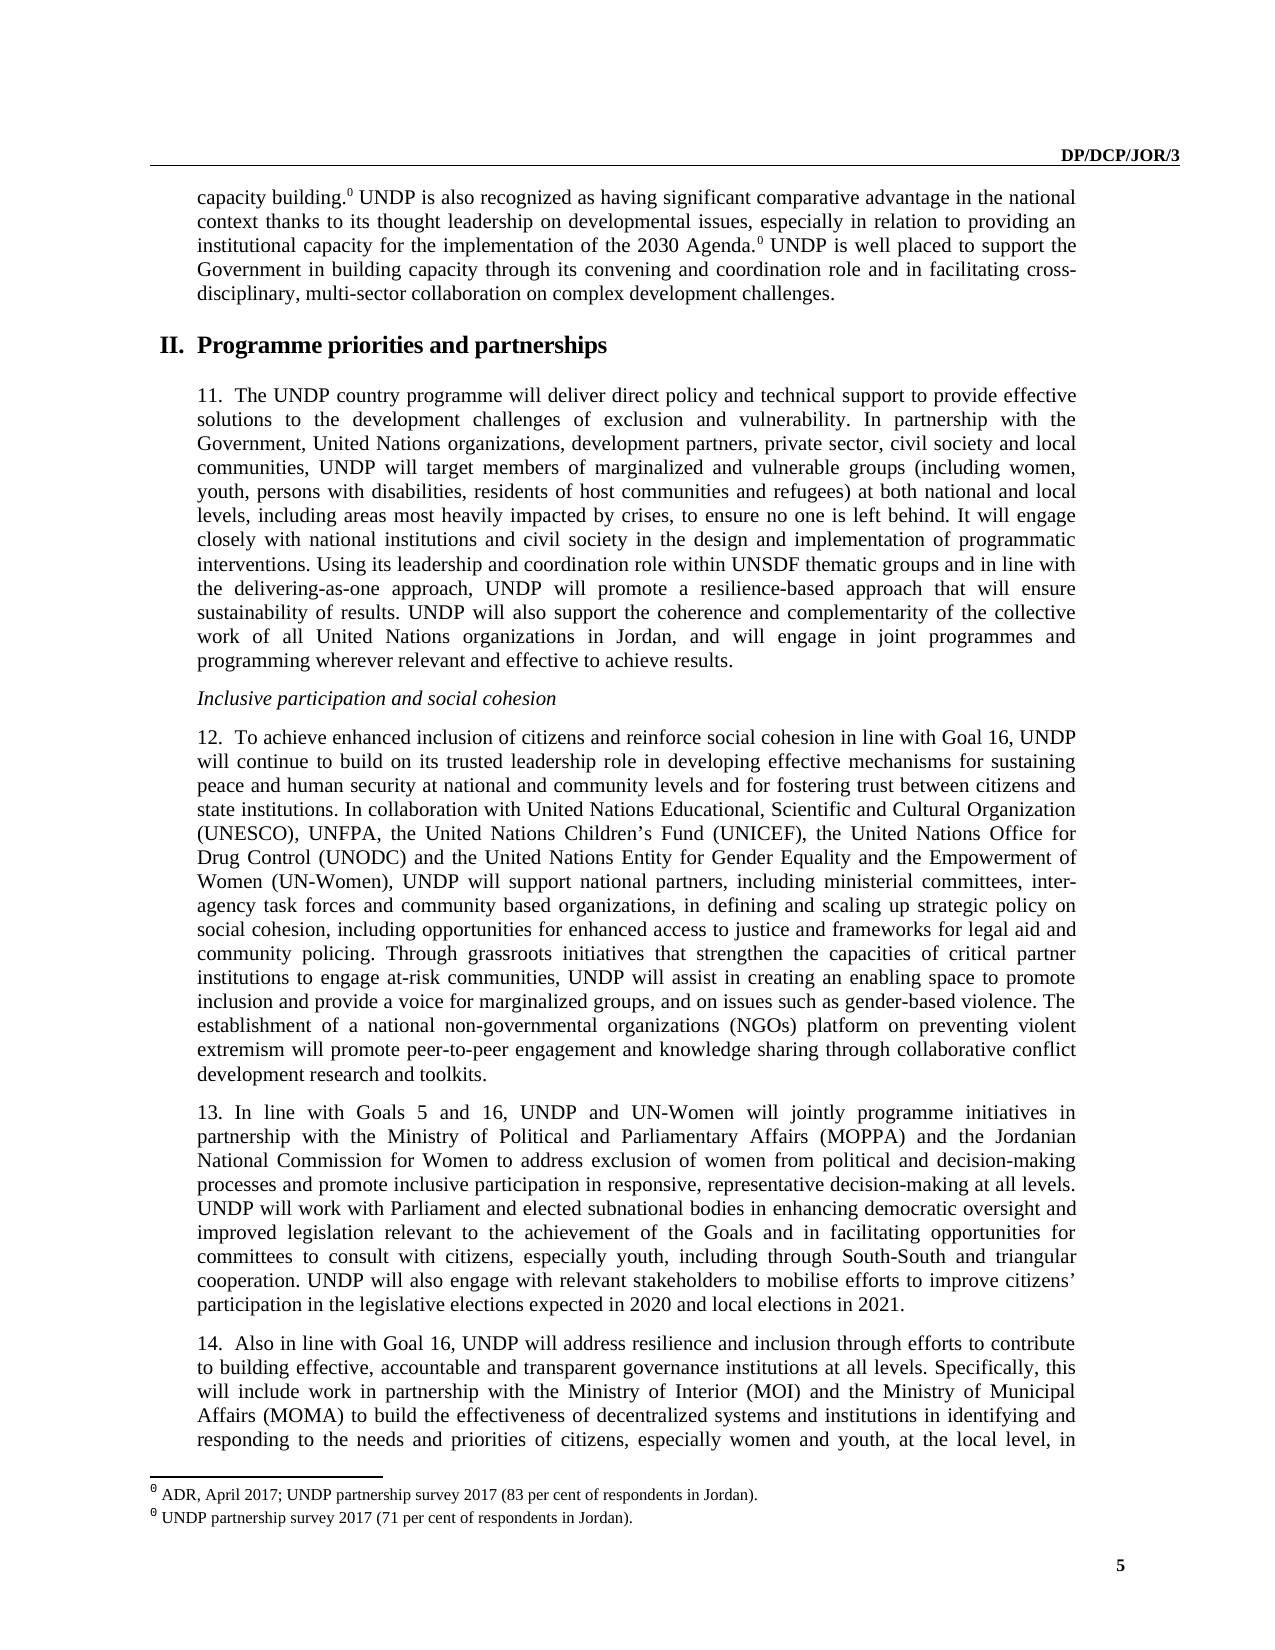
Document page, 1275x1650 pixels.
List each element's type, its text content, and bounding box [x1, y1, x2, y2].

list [197, 1331, 1077, 1451]
subtitle Programme priorities and partnerships [159, 330, 1004, 359]
list The UNDP country programme will deliver direct policy and technical support to provide effective solutions to the development challenges of exclusion and vulnerability. In partnership with the Government, United Nations organizations, development partners, private sector, civil society and local communities, UNDP will target members of marginalized and vulnerable groups (including women, youth, persons with disabilities, residents of host communities and refugees) at both national and local levels, including areas most heavily impacted by crises, to ensure no one is left behind. It will engage closely with national institutions and civil society in the design and implementation of programmatic interventions. Using its leadership and coordination role within UNSDF thematic groups and in line with the delivering-as-one approach, UNDP will promote a resilience-based approach that will ensure sustainability of results. UNDP will also support the coherence and complementarity of the collective work of all United Nations organizations in Jordan, and will engage in joint programmes and programming wherever relevant and effective to achieve results. [197, 383, 1077, 672]
list In line with Goals 5 and 16, UNDP and UN-Women will jointly programme initiatives in partnership with the Ministry of Political and Parliamentary Affairs (MOPPA) and the Jordanian National Commission for Women to address exclusion of women from political and decision-making processes and promote inclusive participation in responsive, representative decision-making at all levels. UNDP will work with Parliament and elected subnational bodies in enhancing democratic oversight and improved legislation relevant to the achievement of the Goals and in facilitating opportunities for committees to consult with citizens, especially youth, including through South-South and triangular cooperation. UNDP will also engage with relevant stakeholders to mobilise efforts to improve citizens’ participation in the legislative elections expected in 2020 and local elections in 2021. [197, 1100, 1077, 1316]
text Inclusive participation and social cohesion [150, 686, 1077, 710]
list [197, 185, 1077, 305]
list To achieve enhanced inclusion of citizens and reinforce social cohesion in line with Goal 16, UNDP will continue to build on its trusted leadership role in developing effective mechanisms for sustaining peace and human security at national and community levels and for fostering trust between citizens and state institutions. In collaboration with United Nations Educational, Scientific and Cultural Organization (UNESCO), UNFPA, the United Nations Children’s Fund (UNICEF), the United Nations Office for Drug Control (UNODC) and the United Nations Entity for Gender Equality and the Empowerment of Women (UN-Women), UNDP will support national partners, including ministerial committees, inter-agency task forces and community based organizations, in defining and scaling up strategic policy on social cohesion, including opportunities for enhanced access to justice and frameworks for legal aid and community policing. Through grassroots initiatives that strengthen the capacities of critical partner institutions to engage at-risk communities, UNDP will assist in creating an enabling space to promote inclusion and provide a voice for marginalized groups, and on issues such as gender-based violence. The establishment of a national non-governmental organizations (NGOs) platform on preventing violent extremism will promote peer-to-peer engagement and knowledge sharing through collaborative conflict development research and toolkits. [197, 724, 1077, 1086]
